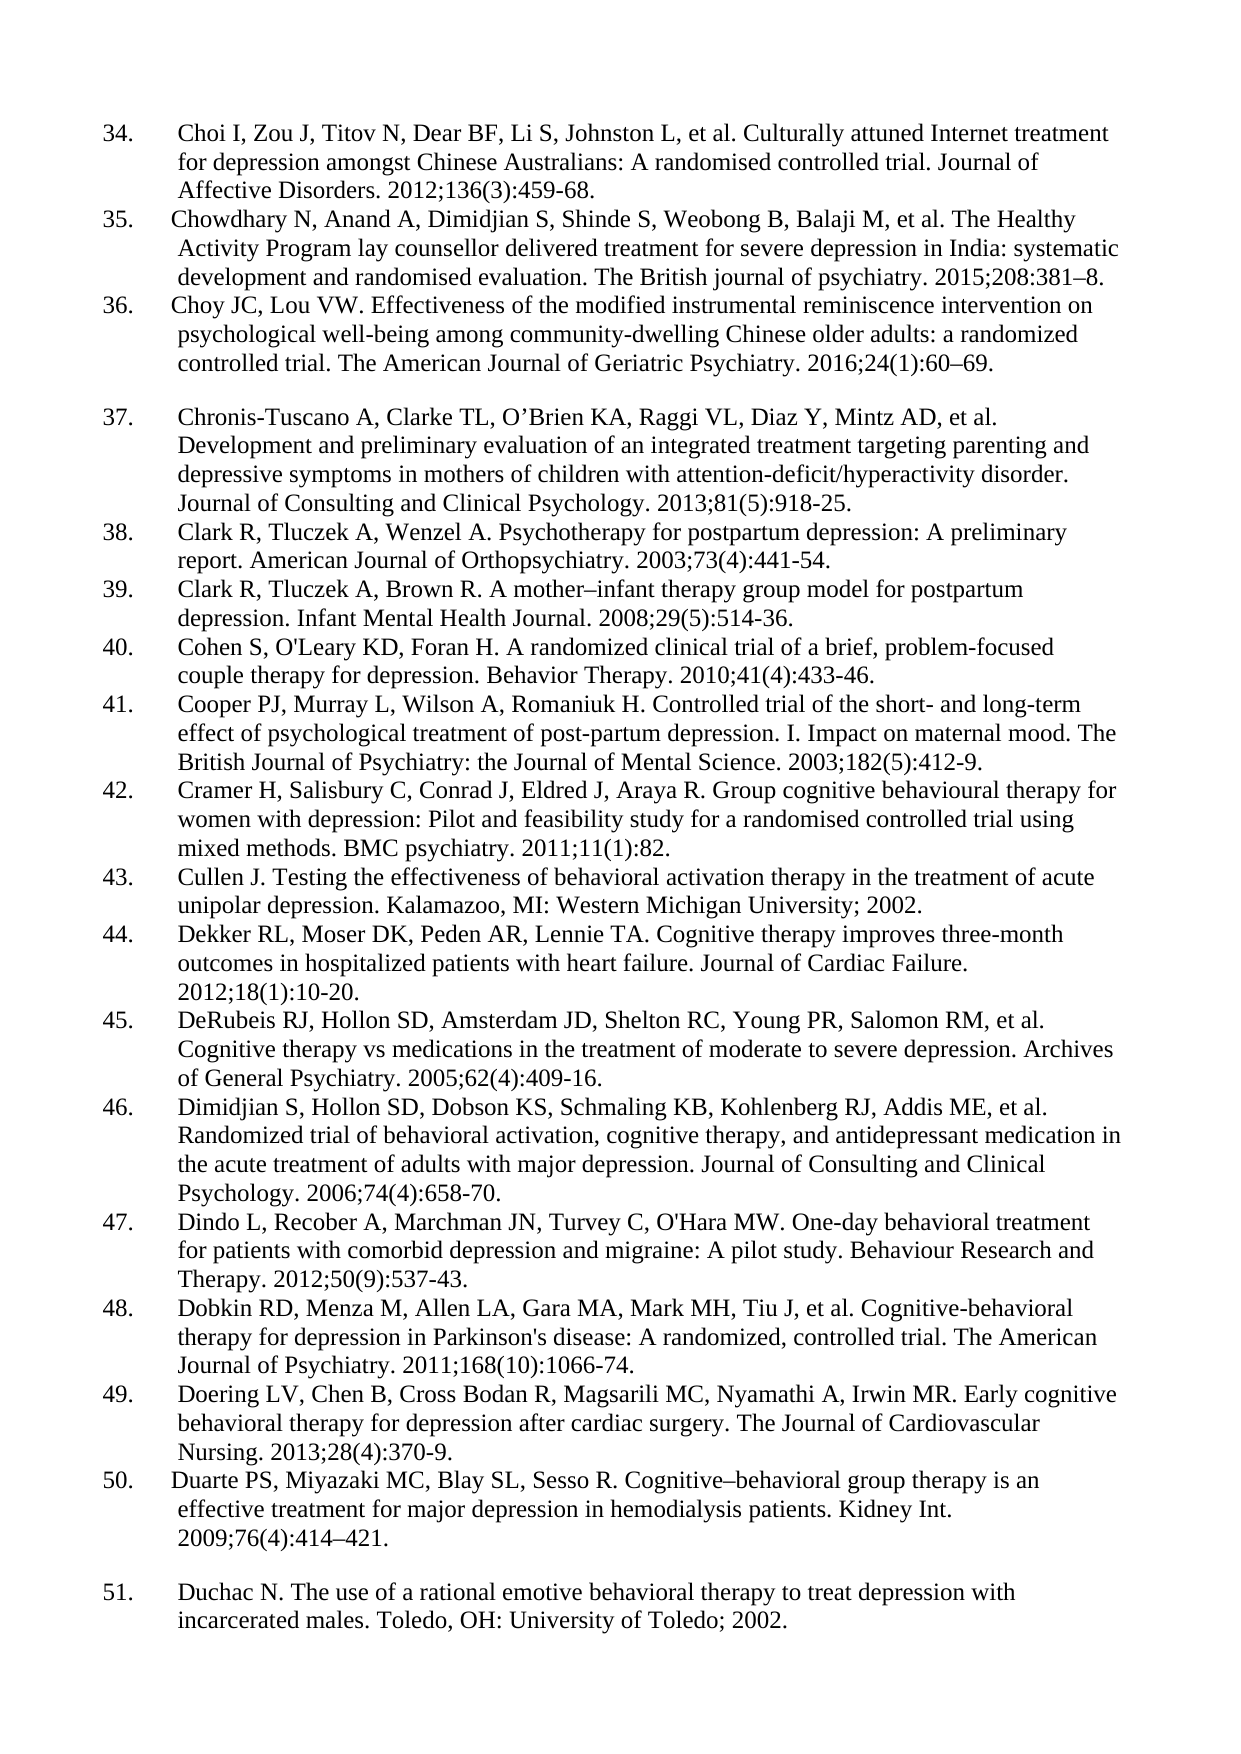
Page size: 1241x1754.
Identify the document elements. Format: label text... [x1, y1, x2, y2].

text 36. Choy JC, Lou VW. Effectiveness of the modified instrumental reminiscence intervention on psychological well-being among community-dwelling Chinese older adults: a randomized controlled trial. The American Journal of Geriatric Psychiatry. 2016;24(1):60–69. [102, 291, 1122, 377]
text 39. Clark R, Tluczek A, Brown R. A mother–infant therapy group model for postpartum depression. Infant Mental Health Journal. 2008;29(5):514-36. [102, 574, 1122, 632]
text 49. Doering LV, Chen B, Cross Bodan R, Magsarili MC, Nyamathi A, Irwin MR. Early cognitive behavioral therapy for depression after cardiac surgery. The Journal of Cardiovascular Nursing. 2013;28(4):370-9. [102, 1379, 1122, 1466]
text 46. Dimidjian S, Hollon SD, Dobson KS, Schmaling KB, Kohlenberg RJ, Addis ME, et al. Randomized trial of behavioral activation, cognitive therapy, and antidepressant medication in the acute treatment of adults with major depression. Journal of Consulting and Clinical Psychology. 2006;74(4):658-70. [102, 1092, 1122, 1207]
text 43. Cullen J. Testing the effectiveness of behavioral activation therapy in the treatment of acute unipolar depression. Kalamazoo, MI: Western Michigan University; 2002. [102, 862, 1122, 919]
text 35. Chowdhary N, Anand A, Dimidjian S, Shinde S, Weobong B, Balaji M, et al. The Healthy Activity Program lay counsellor delivered treatment for severe depression in India: systematic development and randomised evaluation. The British journal of psychiatry. 2015;208:381–8. [102, 204, 1122, 291]
text 34. Choi I, Zou J, Titov N, Dear BF, Li S, Johnston L, et al. Culturally attuned Internet treatment for depression amongst Chinese Australians: A randomised controlled trial. Journal of Affective Disorders. 2012;136(3):459-68. [102, 118, 1122, 204]
text 47. Dindo L, Recober A, Marchman JN, Turvey C, O'Hara MW. One-day behavioral treatment for patients with comorbid depression and migraine: A pilot study. Behaviour Research and Therapy. 2012;50(9):537-43. [102, 1207, 1122, 1293]
text 50. Duarte PS, Miyazaki MC, Blay SL, Sesso R. Cognitive–behavioral group therapy is an effective treatment for major depression in hemodialysis patients. Kidney Int. 2009;76(4):414–421. [102, 1466, 1122, 1552]
text 41. Cooper PJ, Murray L, Wilson A, Romaniuk H. Controlled trial of the short- and long-term effect of psychological treatment of post-partum depression. I. Impact on maternal mood. The British Journal of Psychiatry: the Journal of Mental Science. 2003;182(5):412-9. [102, 689, 1122, 776]
text 45. DeRubeis RJ, Hollon SD, Amsterdam JD, Shelton RC, Young PR, Salomon RM, et al. Cognitive therapy vs medications in the treatment of moderate to severe depression. Archives of General Psychiatry. 2005;62(4):409-16. [102, 1006, 1122, 1092]
text 48. Dobkin RD, Menza M, Allen LA, Gara MA, Mark MH, Tiu J, et al. Cognitive-behavioral therapy for depression in Parkinson's disease: A randomized, controlled trial. The American Journal of Psychiatry. 2011;168(10):1066-74. [102, 1293, 1122, 1379]
text 40. Cohen S, O'Leary KD, Foran H. A randomized clinical trial of a brief, problem-focused couple therapy for depression. Behavior Therapy. 2010;41(4):433-46. [102, 632, 1122, 689]
text 51. Duchac N. The use of a rational emotive behavioral therapy to treat depression with incarcerated males. Toledo, OH: University of Toledo; 2002. [102, 1577, 1122, 1634]
text 44. Dekker RL, Moser DK, Peden AR, Lennie TA. Cognitive therapy improves three-month outcomes in hospitalized patients with heart failure. Journal of Cardiac Failure. 2012;18(1):10-20. [102, 919, 1122, 1006]
text 42. Cramer H, Salisbury C, Conrad J, Eldred J, Araya R. Group cognitive behavioural therapy for women with depression: Pilot and feasibility study for a randomised controlled trial using mixed methods. BMC psychiatry. 2011;11(1):82. [102, 776, 1122, 862]
text 37. Chronis-Tuscano A, Clarke TL, O’Brien KA, Raggi VL, Diaz Y, Mintz AD, et al. Development and preliminary evaluation of an integrated treatment targeting parenting and depressive symptoms in mothers of children with attention-deficit/hyperactivity disorder. Journal of Consulting and Clinical Psychology. 2013;81(5):918-25. [102, 402, 1122, 517]
text 38. Clark R, Tluczek A, Wenzel A. Psychotherapy for postpartum depression: A preliminary report. American Journal of Orthopsychiatry. 2003;73(4):441-54. [102, 517, 1122, 574]
